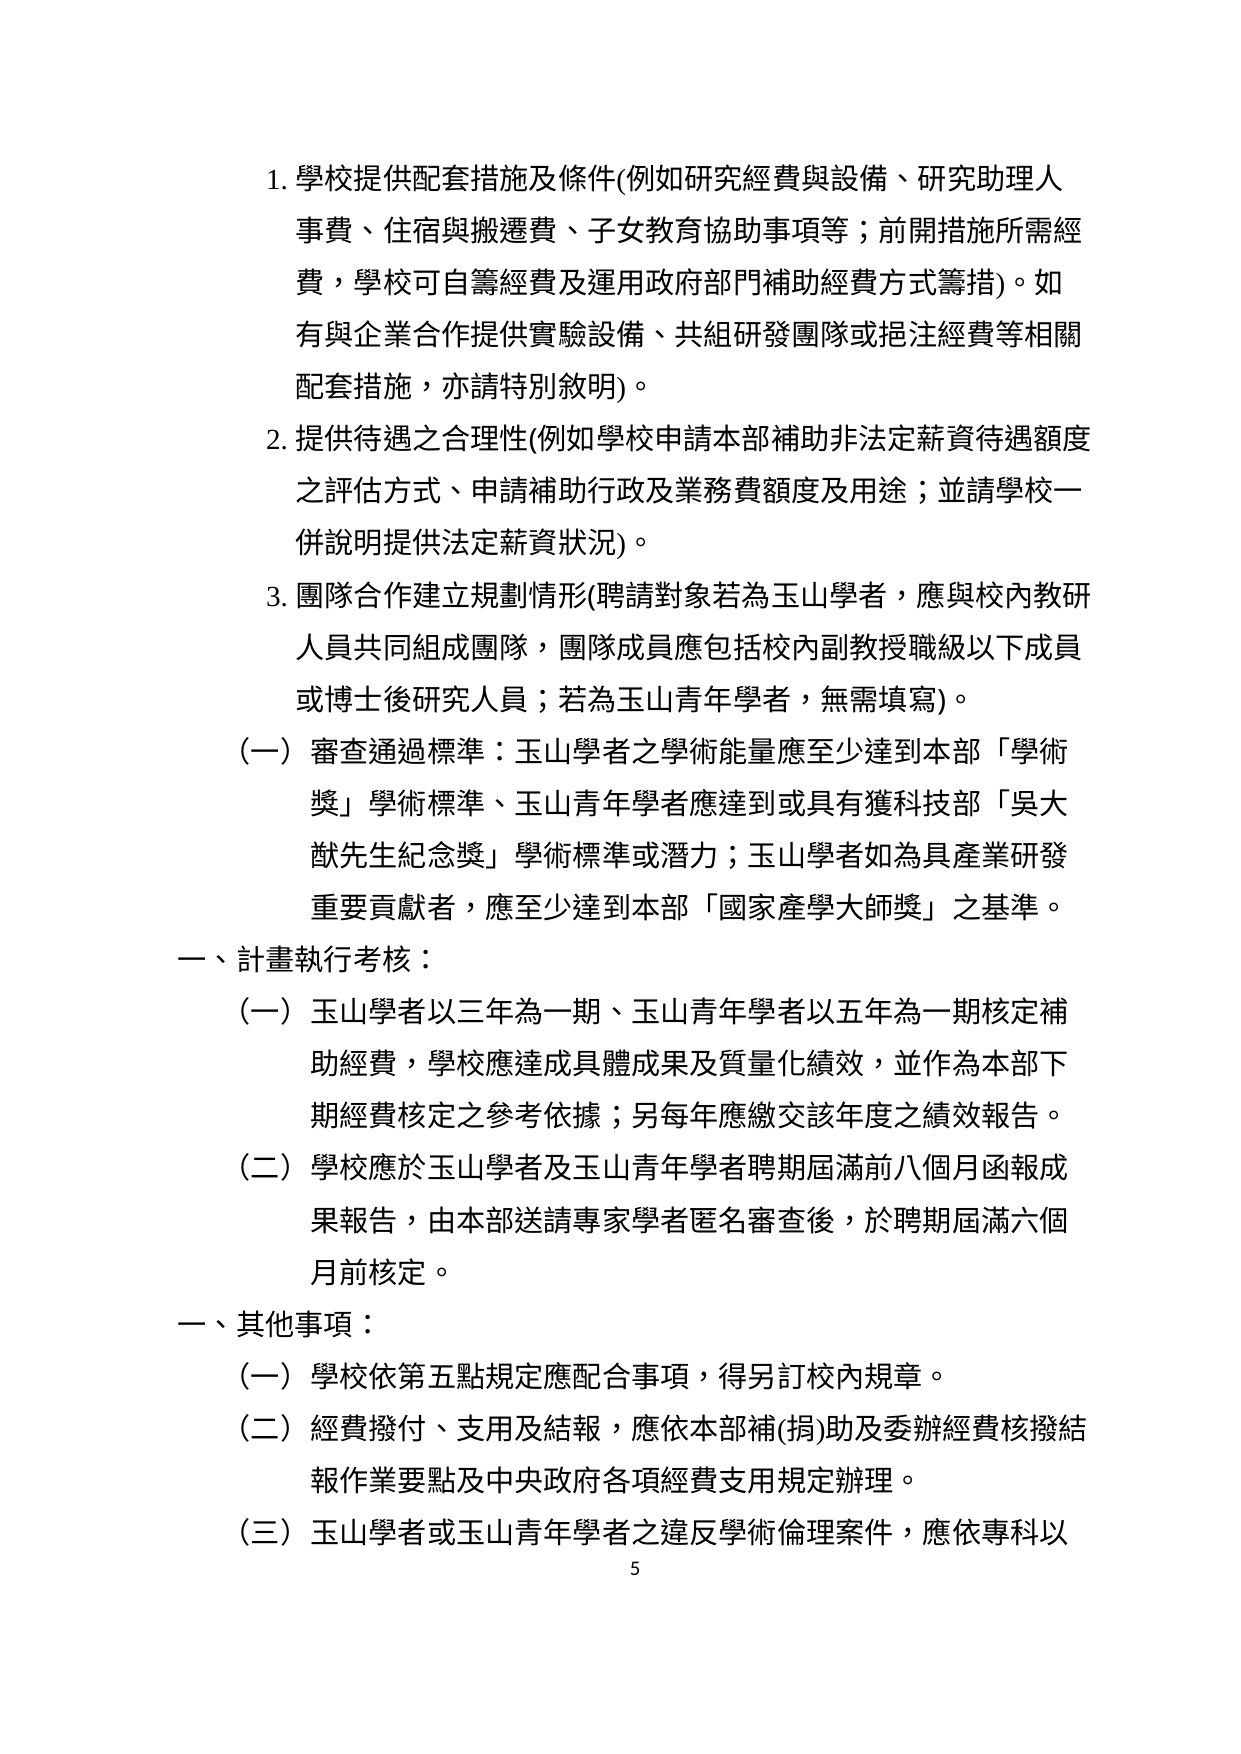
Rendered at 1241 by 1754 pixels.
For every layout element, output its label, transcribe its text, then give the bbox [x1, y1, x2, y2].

list 審查通過標準：玉山學者之學術能量應至少達到本部「學術獎」學術標準、玉山青年學者應達到或具有獲科技部「吳大猷先生紀念獎」學術標準或潛力；玉山學者如為具產業研發重要貢獻者，應至少達到本部「國家產學大師獎」之基準。 [221, 721, 1092, 929]
list 提供待遇之合理性(例如學校申請本部補助非法定薪資待遇額度之評估方式、申請補助行政及業務費額度及用途；並請學校一併說明提供法定薪資狀況)。 [266, 408, 1092, 564]
list 其他事項： [177, 1293, 1092, 1346]
list 學校依第五點規定應配合事項，得另訂校內規章。 [221, 1346, 1092, 1398]
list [221, 1502, 1092, 1554]
list 計畫執行考核： [177, 929, 1092, 981]
list 學校提供配套措施及條件(例如研究經費與設備、研究助理人事費、住宿與搬遷費、子女教育協助事項等；前開措施所需經費，學校可自籌經費及運用政府部門補助經費方式籌措)。如有與企業合作提供實驗設備、共組研發團隊或挹注經費等相關配套措施，亦請特別敘明)。 [266, 148, 1092, 408]
list 經費撥付、支用及結報，應依本部補(捐)助及委辦經費核撥結報作業要點及中央政府各項經費支用規定辦理。 [221, 1398, 1092, 1502]
list 團隊合作建立規劃情形(聘請對象若為玉山學者，應與校內教研人員共同組成團隊，團隊成員應包括校內副教授職級以下成員或博士後研究人員；若為玉山青年學者，無需填寫)。 [266, 564, 1092, 721]
list 學校應於玉山學者及玉山青年學者聘期屆滿前八個月函報成果報告，由本部送請專家學者匿名審查後，於聘期屆滿六個月前核定。 [221, 1137, 1092, 1293]
list 玉山學者以三年為一期、玉山青年學者以五年為一期核定補助經費，學校應達成具體成果及質量化績效，並作為本部下期經費核定之參考依據；另每年應繳交該年度之績效報告。 [221, 981, 1092, 1137]
